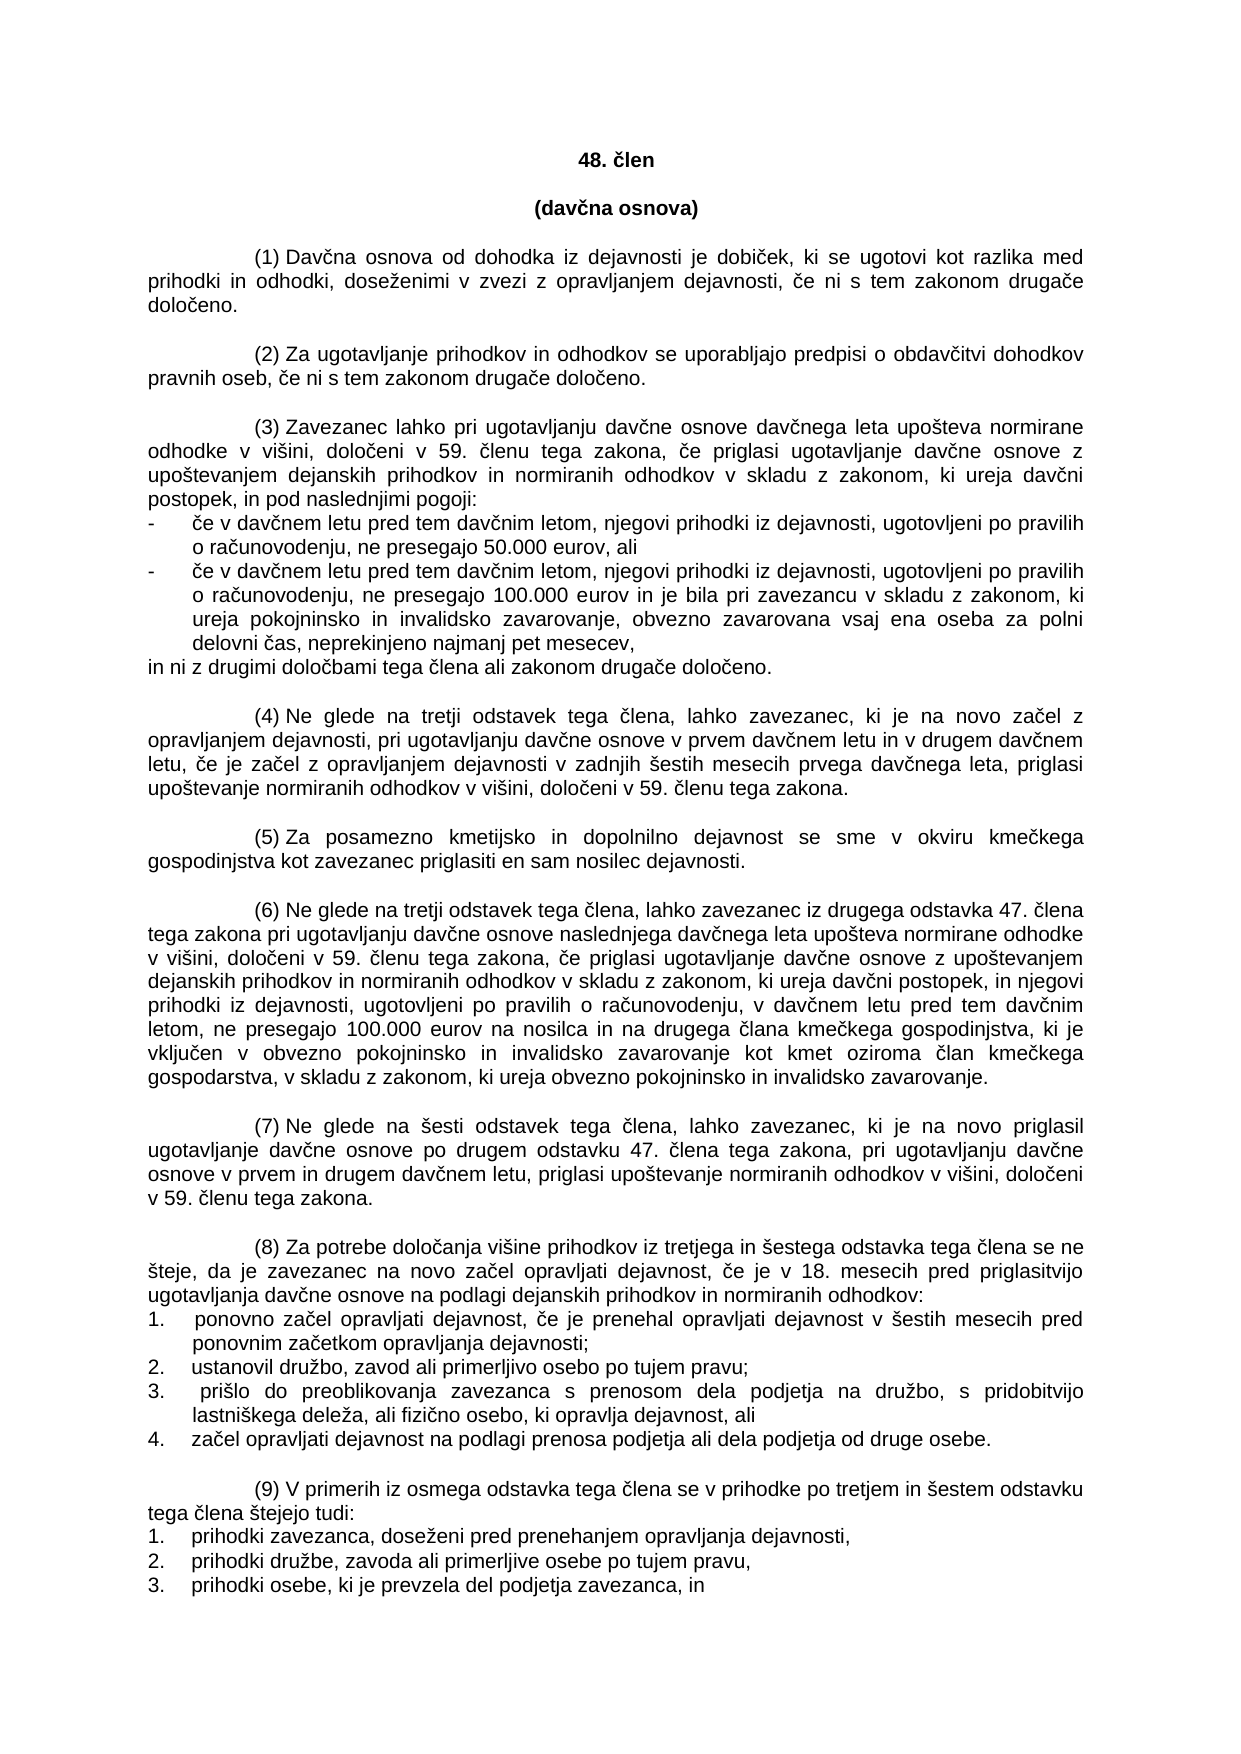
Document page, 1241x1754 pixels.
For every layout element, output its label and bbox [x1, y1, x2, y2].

table_cell [136, 148, 1096, 1597]
